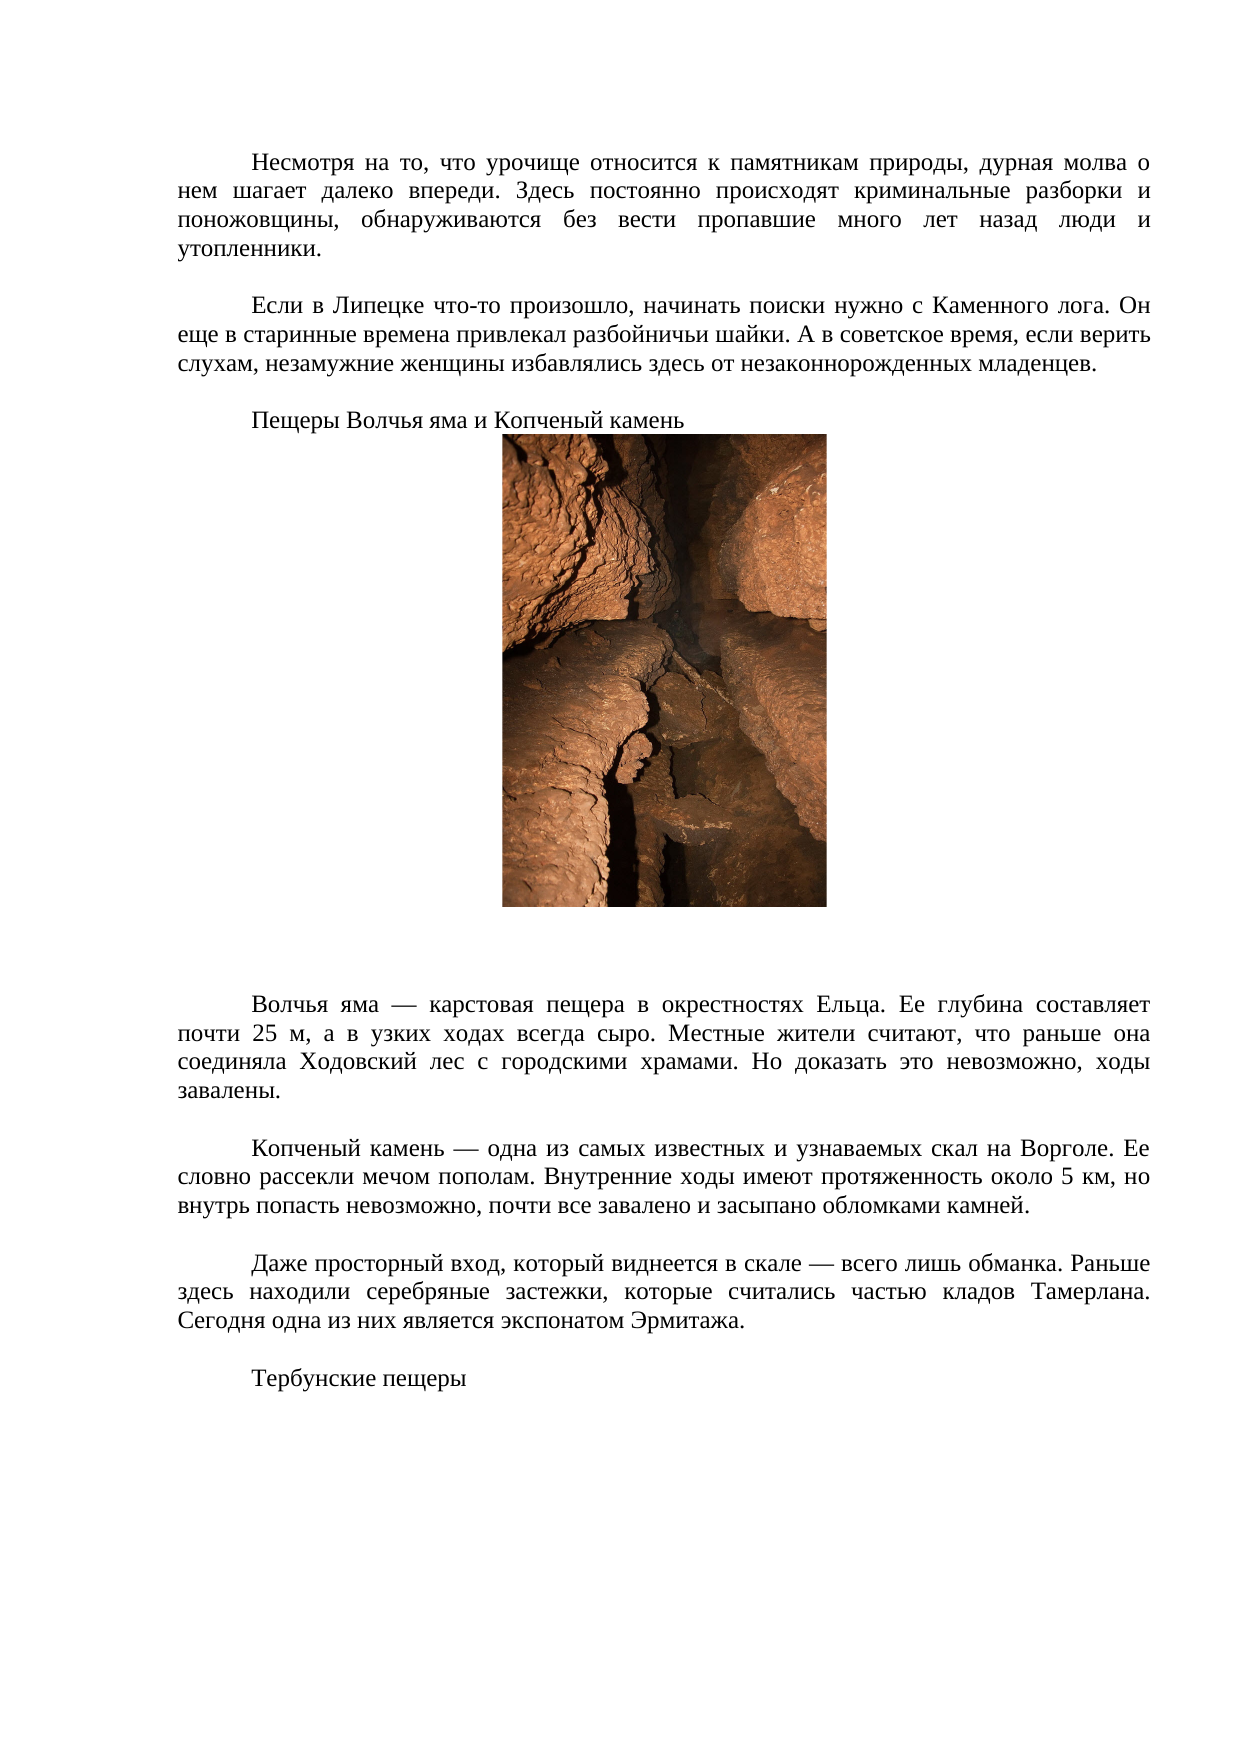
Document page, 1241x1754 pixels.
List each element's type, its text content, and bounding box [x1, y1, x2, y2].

text Пещеры Волчья яма и Копченый камень [177, 406, 1152, 434]
picture [502, 434, 827, 907]
text Если в Липецке что-то произошло, начинать поиски нужно с Каменного лога. Он еще в старинные времена привлекал разбойничьи шайки. А в советское время, если верить слухам, незамужние женщины избавлялись здесь от незаконнорожденных младенцев. [177, 291, 1152, 377]
text Тербунские пещеры [177, 1363, 1152, 1391]
text Даже просторный вход, который виднеется в скале — всего лишь обманка. Раньше здесь находили серебряные застежки, которые считались частью кладов Тамерлана. Сегодня одна из них является экспонатом Эрмитажа. [177, 1248, 1152, 1334]
text Копченый камень — одна из самых известных и узнаваемых скал на Ворголе. Ее словно рассекли мечом пополам. Внутренние ходы имеют протяженность около 5 км, но внутрь попасть невозможно, почти все завалено и засыпано обломками камней. [177, 1133, 1152, 1219]
text Волчья яма — карстовая пещера в окрестностях Ельца. Ее глубина составляет почти 25 м, а в узких ходах всегда сыро. Местные жители считают, что раньше она соединяла Ходовский лес с городскими храмами. Но доказать это невозможно, ходы завалены. [177, 989, 1152, 1104]
text Несмотря на то, что урочище относится к памятникам природы, дурная молва о нем шагает далеко впереди. Здесь постоянно происходят криминальные разборки и поножовщины, обнаруживаются без вести пропавшие много лет назад люди и утопленники. [177, 147, 1152, 262]
